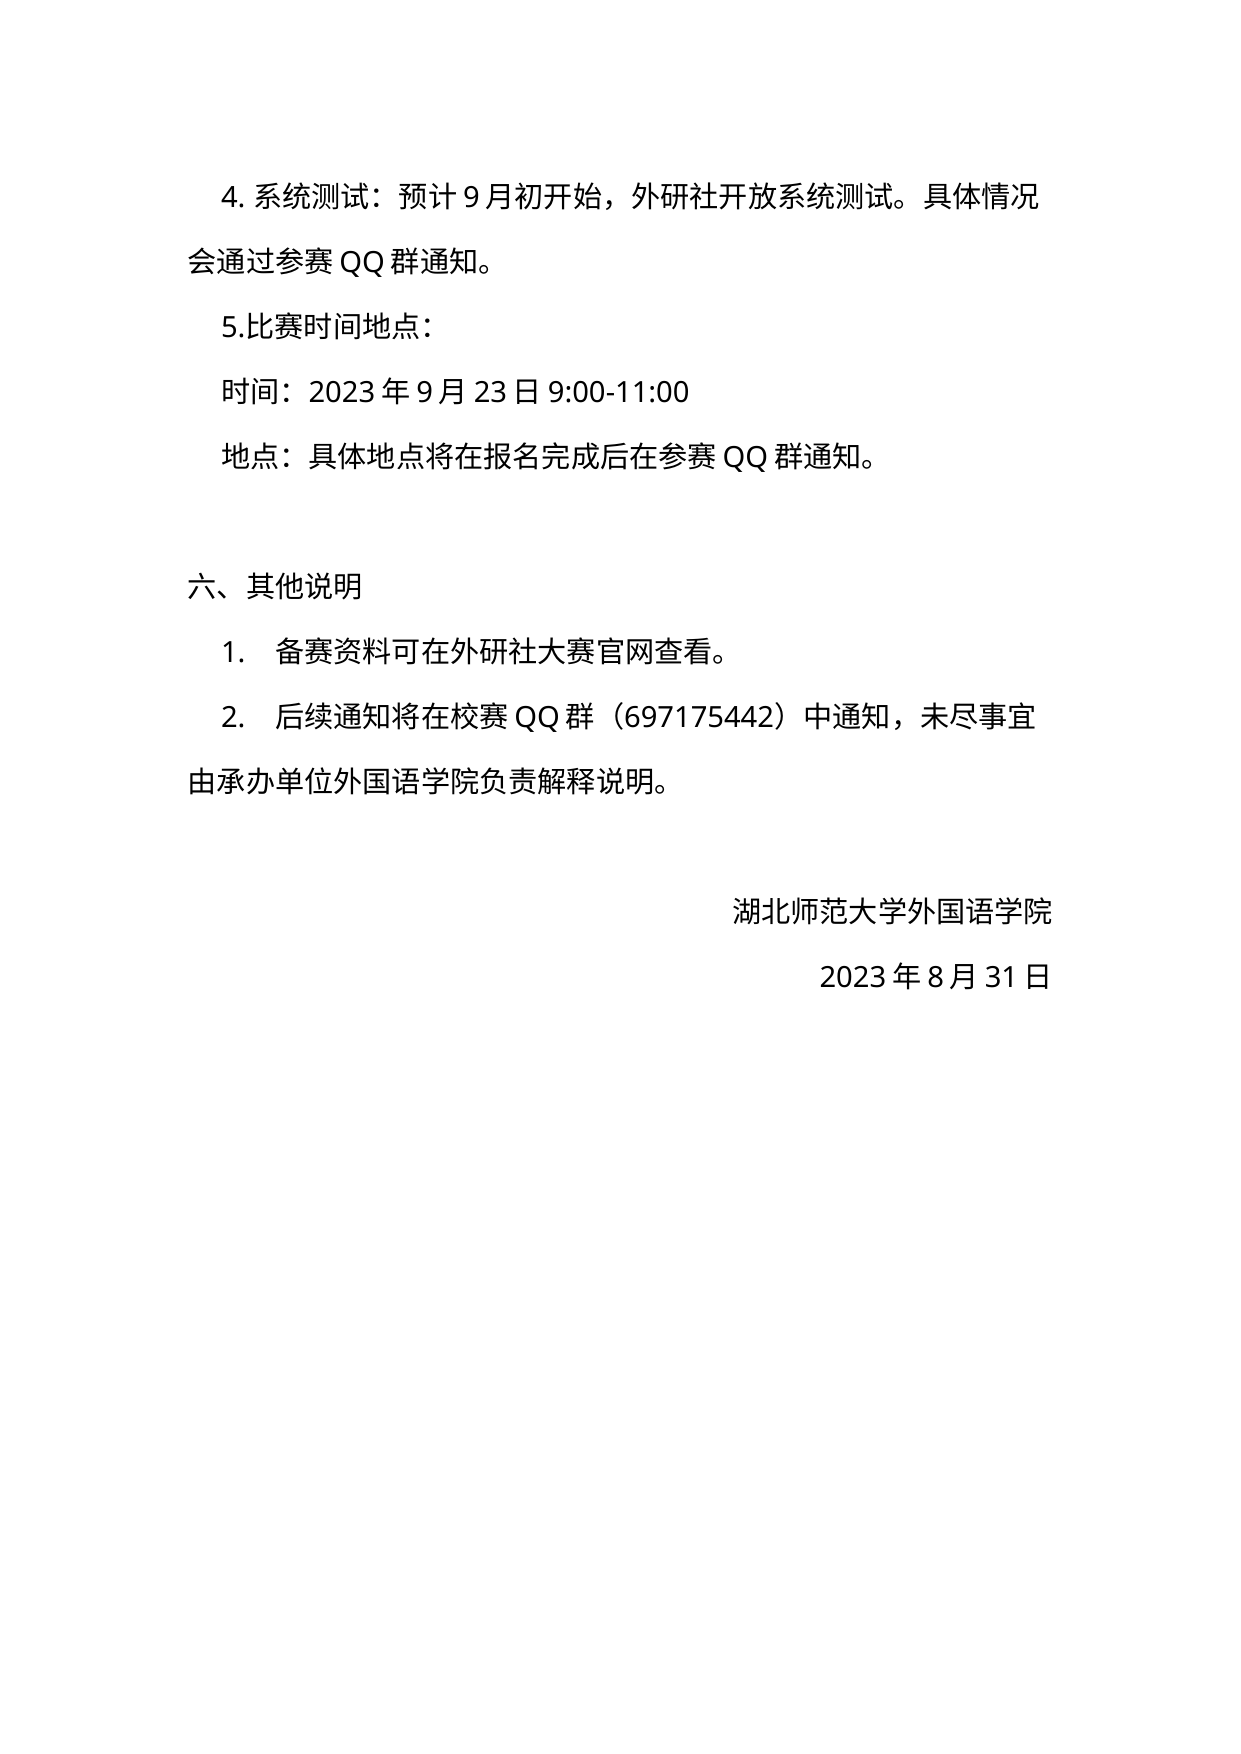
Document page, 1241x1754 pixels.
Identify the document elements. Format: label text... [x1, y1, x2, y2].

text 2023年8月31日 [221, 942, 1053, 1007]
text 地点：具体地点将在报名完成后在参赛QQ群通知。 [187, 422, 1053, 487]
list 备赛资料可在外研社大赛官网查看。 [187, 617, 1053, 682]
list 后续通知将在校赛QQ群（697175442）中通知，未尽事宜由承办单位外国语学院负责解释说明。 [187, 682, 1053, 812]
list 六、其他说明 [187, 552, 1053, 617]
text 时间：2023年9月23日9:00-11:00 [187, 357, 1053, 422]
text 5.比赛时间地点： [187, 292, 1053, 357]
text 湖北师范大学外国语学院 [221, 877, 1053, 942]
list 系统测试：预计9月初开始，外研社开放系统测试。具体情况会通过参赛QQ群通知。 [187, 162, 1053, 292]
